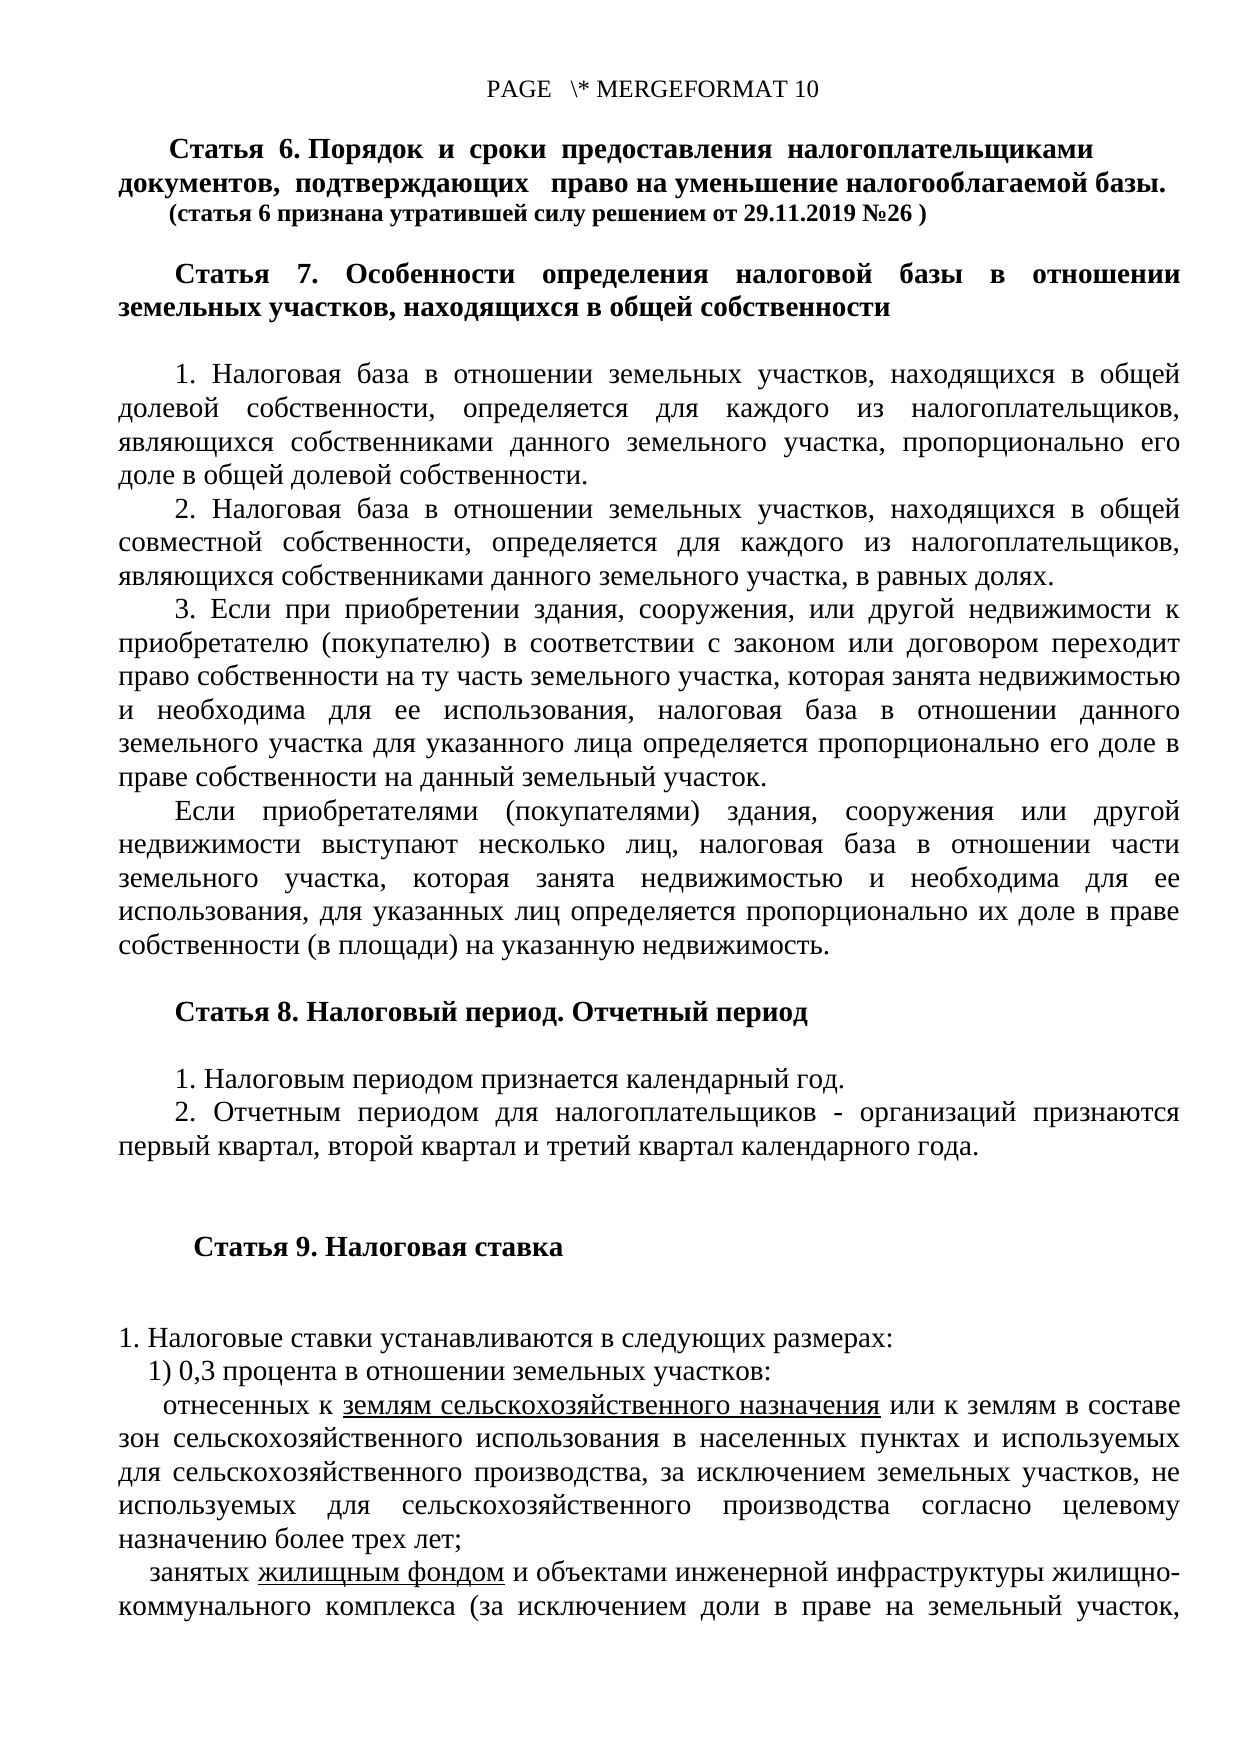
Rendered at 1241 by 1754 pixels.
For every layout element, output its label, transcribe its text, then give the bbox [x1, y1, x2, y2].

text 1) 0,3 процента в отношении земельных участков: [118, 1353, 1181, 1387]
text отнесенных к землям сельскохозяйственного назначения или к землям в составе зон сельскохозяйственного использования в населенных пунктах и используемых для сельскохозяйственного производства, за исключением земельных участков, не используемых для сельскохозяйственного производства согласно целевому назначению более трех лет; [118, 1387, 1181, 1554]
text Статья 9. Налоговая ставка [118, 1229, 1181, 1262]
text 3. Если при приобретении здания, сооружения, или другой недвижимости к приобретателю (покупателю) в соответствии с законом или договором переходит право собственности на ту часть земельного участка, которая занята недвижимостью и необходима для ее использования, налоговая база в отношении данного земельного участка для указанного лица определяется пропорционально его доле в праве собственности на данный земельный участок. [118, 591, 1181, 793]
text (статья 6 признана утратившей силу решением от 29.11.2019 №26 ) [118, 198, 1181, 227]
text Статья 7. Особенности определения налоговой базы в отношении земельных участков, находящихся в общей собственности [118, 256, 1181, 323]
text Статья 6. Порядок и сроки предоставления налогоплательщиками документов, подтверждающих право на уменьшение налогооблагаемой базы. [118, 131, 1181, 198]
text 1. Налоговая база в отношении земельных участков, находящихся в общей долевой собственности, определяется для каждого из налогоплательщиков, являющихся собственниками данного земельного участка, пропорционально его доле в общей долевой собственности. [118, 357, 1181, 491]
text 1. Налоговым периодом признается календарный год. [118, 1061, 1181, 1094]
text Если приобретателями (покупателями) здания, сооружения или другой недвижимости выступают несколько лиц, налоговая база в отношении части земельного участка, которая занята недвижимостью и необходима для ее использования, для указанных лиц определяется пропорционально их доле в праве собственности (в площади) на указанную недвижимость. [118, 793, 1181, 960]
text 2. Налоговая база в отношении земельных участков, находящихся в общей совместной собственности, определяется для каждого из налогоплательщиков, являющихся собственниками данного земельного участка, в равных долях. [118, 491, 1181, 591]
text 2. Отчетным периодом для налогоплательщиков - организаций признаются первый квартал, второй квартал и третий квартал календарного года. [118, 1094, 1181, 1162]
text 1. Налоговые ставки устанавливаются в следующих размерах: [118, 1320, 1181, 1353]
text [118, 1554, 1181, 1622]
text Статья 8. Налоговый период. Отчетный период [118, 994, 1181, 1027]
